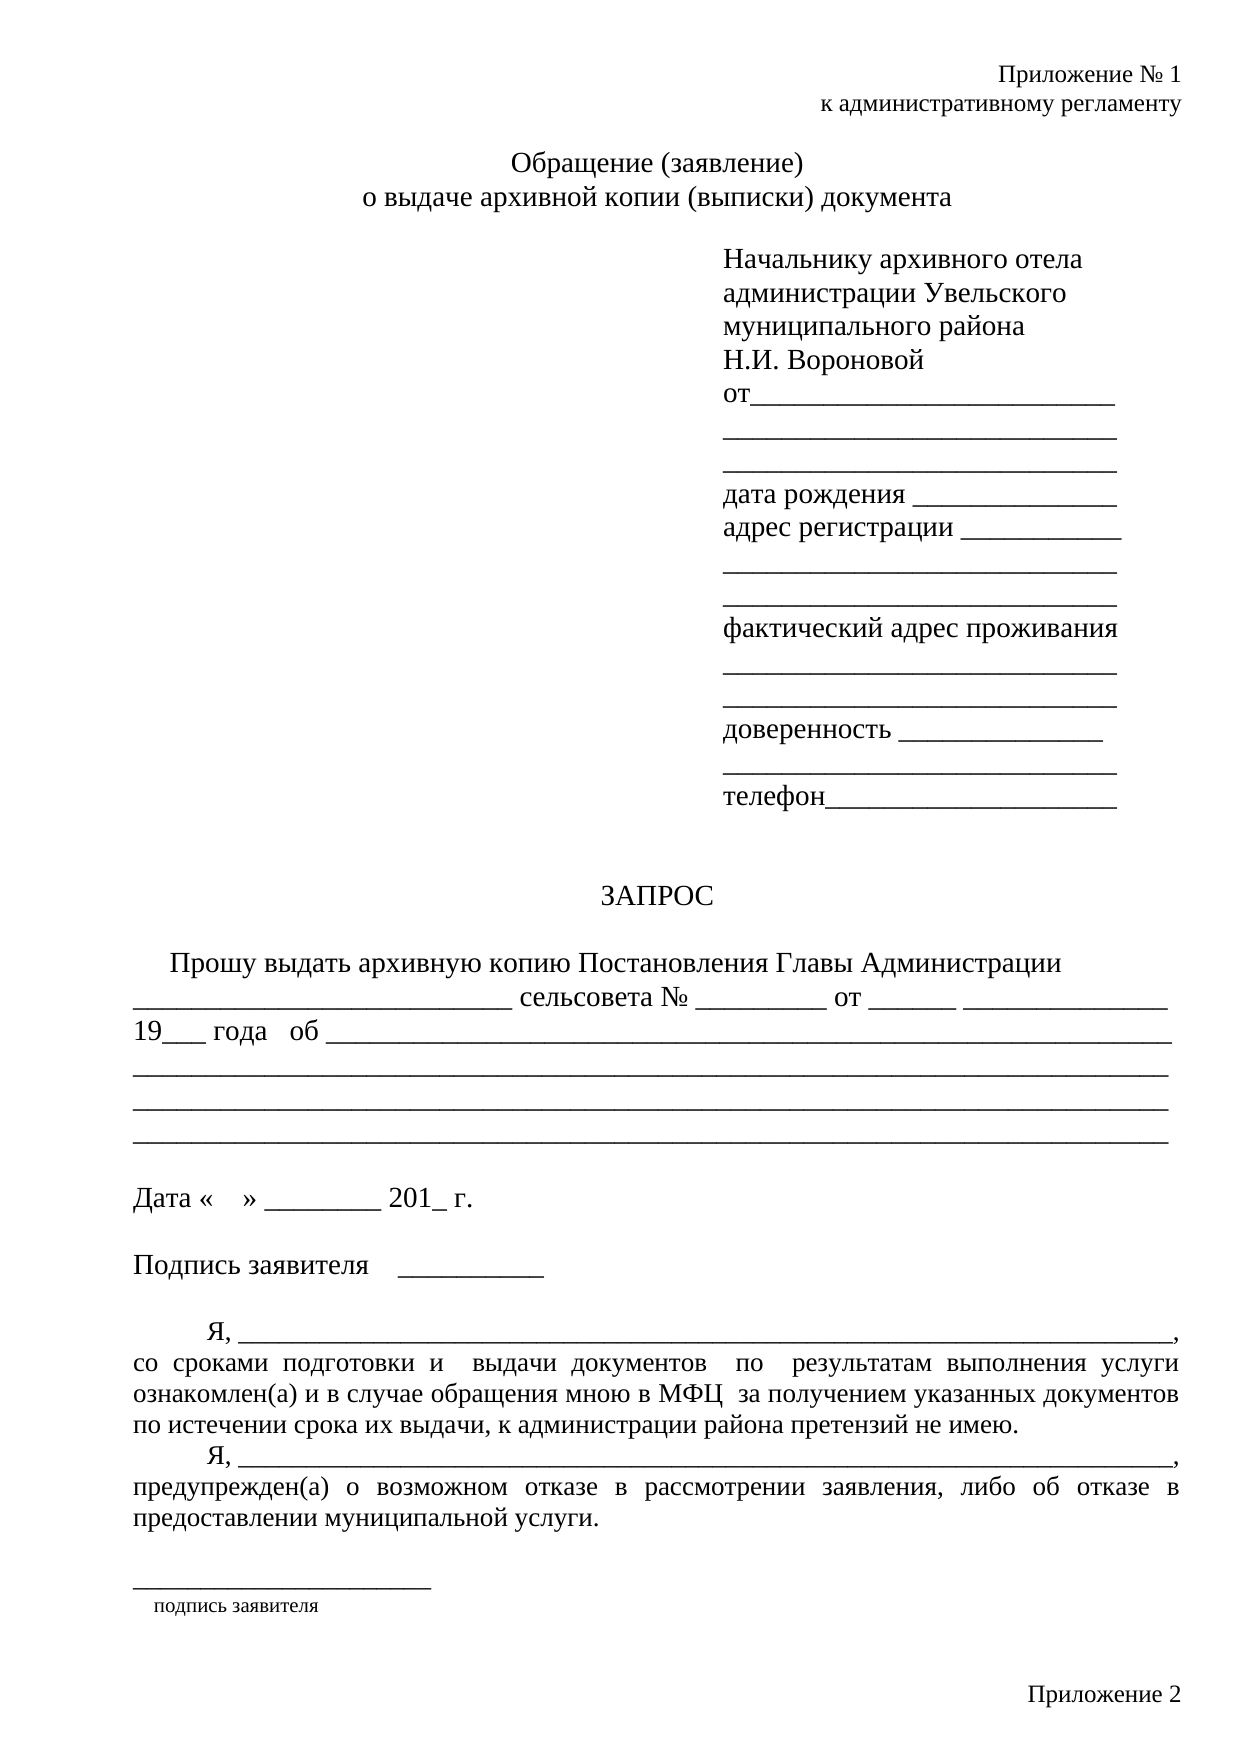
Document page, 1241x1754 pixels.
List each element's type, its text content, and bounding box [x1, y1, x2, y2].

text от_________________________ [723, 375, 1181, 409]
text муниципального района [723, 308, 1181, 342]
text ___________________________ [723, 577, 1181, 610]
text телефон____________________ [723, 778, 1181, 811]
text адрес регистрации ___________ [723, 509, 1181, 543]
text Начальнику архивного отела [723, 241, 1181, 275]
text Н.И. Вороновой [723, 342, 1181, 375]
text ___________________________ [723, 677, 1181, 711]
text Подпись заявителя __________ [133, 1247, 1181, 1281]
text Приложение 2 [133, 1679, 1181, 1708]
text к административному регламенту [133, 88, 1182, 117]
text фактический адрес проживания [723, 610, 1181, 644]
text Я, _____________________________________________________________________, [133, 1314, 1181, 1346]
text о выдаче архивной копии (выписки) документа [133, 179, 1181, 212]
text Дата « » ________ 201_ г. [133, 1180, 1181, 1214]
text предупрежден(а) о возможном отказе в рассмотрении заявления, либо об отказе в предоставлении муниципальной услуги. [133, 1470, 1181, 1533]
text ___________________________ [723, 442, 1181, 476]
text Обращение (заявление) [133, 145, 1181, 179]
text со сроками подготовки и выдачи документов по результатам выполнения услуги ознакомлен(а) и в случае обращения мною в МФЦ за получением указанных документов по истечении срока их выдачи, к администрации района претензий не имею. [133, 1346, 1181, 1439]
text дата рождения ______________ [723, 476, 1181, 509]
text ___________________________ [723, 744, 1181, 778]
text доверенность ______________ [723, 711, 1181, 744]
text администрации Увельского [723, 275, 1181, 308]
text Приложение № 1 [133, 59, 1182, 88]
text Я, _____________________________________________________________________, [133, 1439, 1181, 1470]
text ___________________________ [723, 644, 1181, 677]
text ЗАПРОС [133, 878, 1181, 912]
text ___________________________ [723, 543, 1181, 577]
text ___________________________ [723, 409, 1181, 442]
text Прошу выдать архивную копию Постановления Главы Администрации __________________________ сельсовета № _________ от ______ ______________ 19___ года об __________________________________________________________ _____________________________________________________________________________________________________________________________________________________________________________________________________________________ [133, 946, 1181, 1147]
text подпись заявителя [133, 1592, 1181, 1617]
text ______________________ [133, 1561, 1181, 1592]
